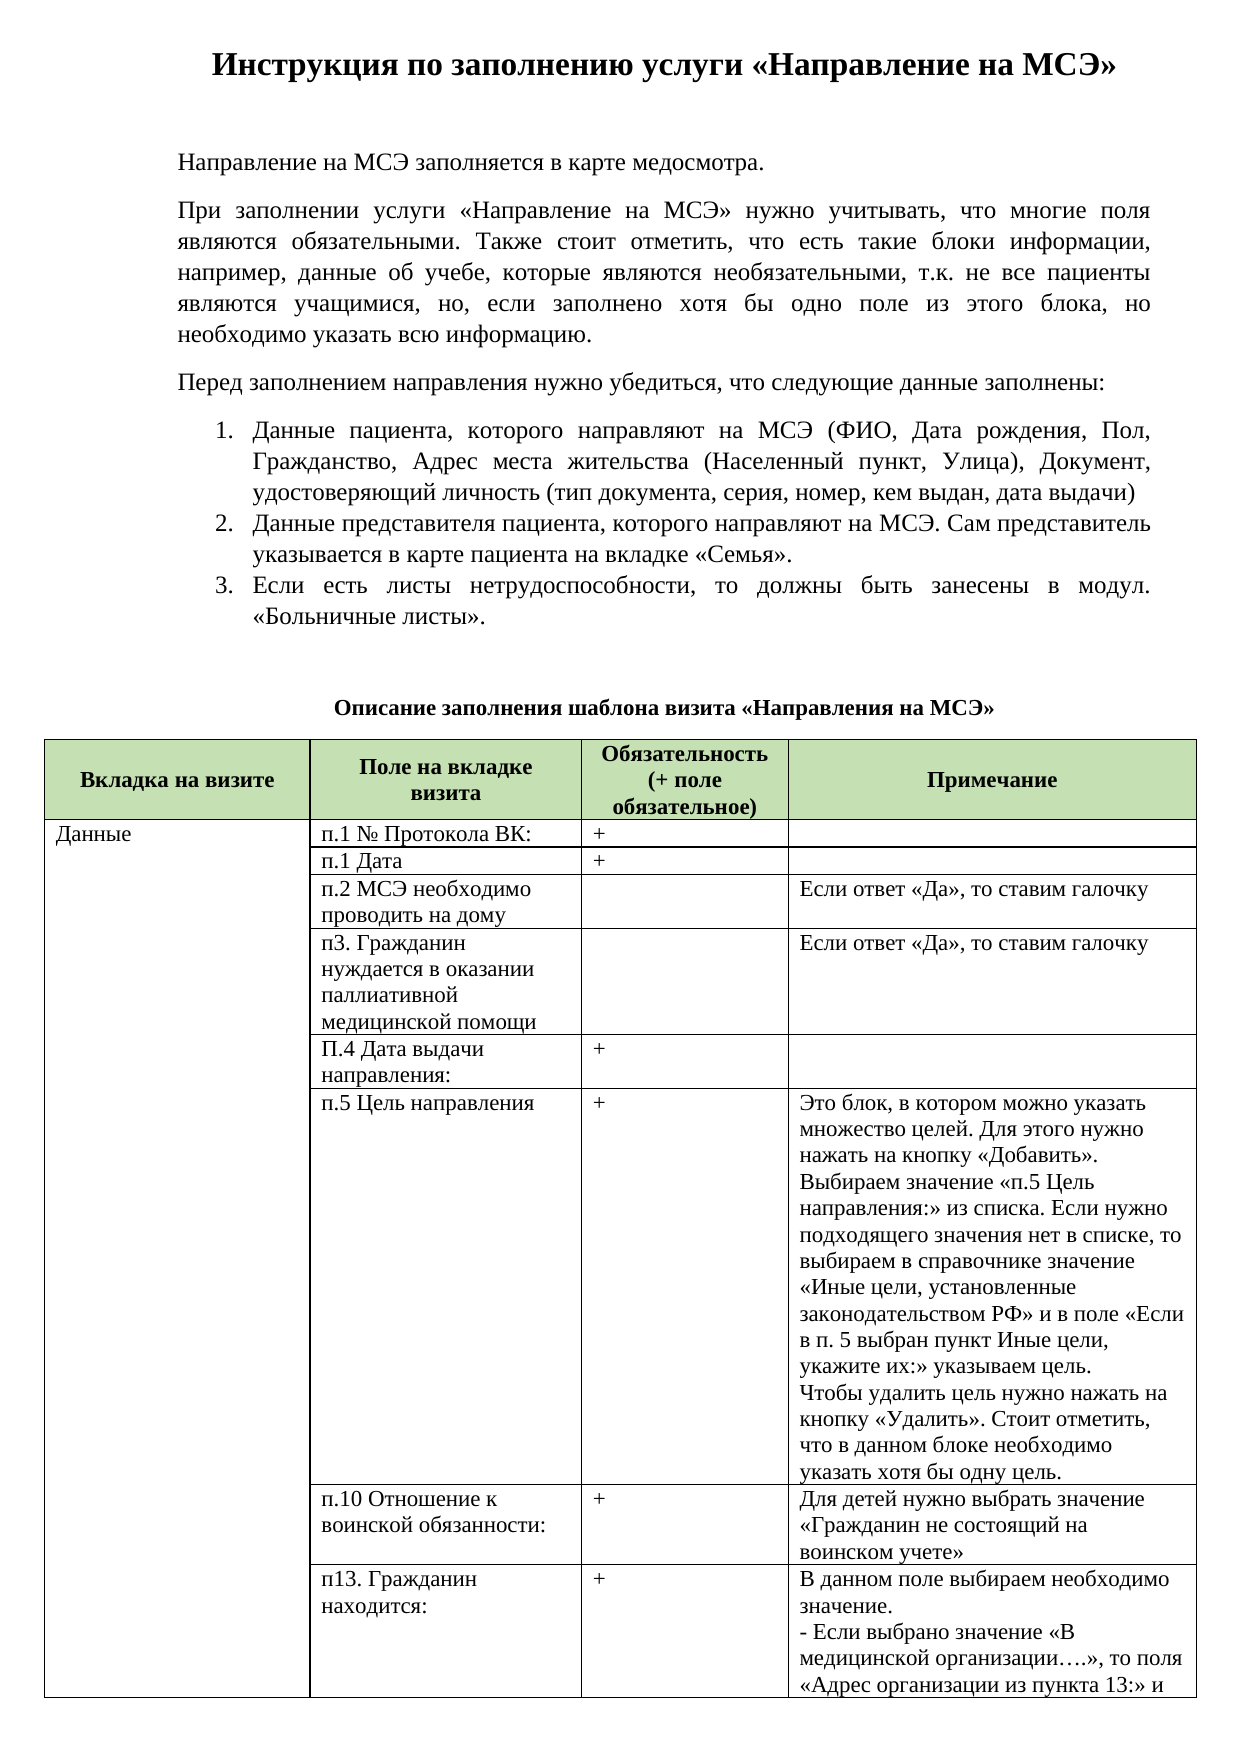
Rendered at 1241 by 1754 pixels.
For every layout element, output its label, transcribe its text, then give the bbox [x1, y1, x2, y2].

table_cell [311, 1565, 581, 1697]
table_cell Если ответ «Да», то ставим галочку [789, 875, 1196, 928]
table_cell Это блок, в котором можно указать множество целей. Для этого нужно нажать на кнопку «Добавить». Выбираем значение «п.5 Цель направления:» из списка. Если нужно подходящего значения нет в списке, то выбираем в справочнике значение «Иные цели, установленные законодательством РФ» и в поле «Если в п. 5 выбран пункт Иные цели, укажите их:» указываем цель. Чтобы удалить цель нужно нажать на кнопку «Удалить». Стоит отметить, что в данном блоке необходимо указать хотя бы одну цель. [789, 1089, 1196, 1484]
table_cell П.4 Дата выдачи направления: [311, 1035, 581, 1088]
table_cell + [582, 820, 788, 846]
table_cell + [582, 1035, 788, 1088]
table_cell + [582, 1565, 788, 1697]
table_header Примечание [789, 740, 1196, 819]
table_cell Для детей нужно выбрать значение «Гражданин не состоящий на воинском учете» [789, 1485, 1196, 1564]
table_header Обязательность (+ поле обязательное) [582, 740, 788, 819]
list Данные представителя пациента, которого направляют на МСЭ. Сам представитель указывается в карте пациента на вкладке «Семья». [215, 508, 1152, 568]
table_cell п.1 Дата [311, 848, 581, 874]
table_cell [789, 1565, 1196, 1697]
table_cell [789, 1035, 1196, 1088]
text Перед заполнением направления нужно убедиться, что следующие данные заполнены: [177, 367, 1152, 396]
table_header Поле на вкладке визита [311, 740, 581, 819]
table_cell п.10 Отношение к воинской обязанности: [311, 1485, 581, 1564]
table_cell [582, 929, 788, 1034]
table_cell п3. Гражданин нуждается в оказании паллиативной медицинской помощи [311, 929, 581, 1034]
list Если есть листы нетрудоспособности, то должны быть занесены в модул. «Больничные листы». [215, 570, 1152, 630]
table_cell [582, 875, 788, 928]
table_cell Данные [45, 820, 309, 1697]
table_cell п.1 № Протокола ВК: [311, 820, 581, 846]
table_cell + [582, 1485, 788, 1564]
text Инструкция по заполнению услуги «Направление на МСЭ» [177, 44, 1152, 83]
text Описание заполнения шаблона визита «Направления на МСЭ» [177, 694, 1152, 720]
list Данные пациента, которого направляют на МСЭ (ФИО, Дата рождения, Пол, Гражданство, Адрес места жительства (Населенный пункт, Улица), Документ, удостоверяющий личность (тип документа, серия, номер, кем выдан, дата выдачи) [215, 415, 1152, 506]
table_cell [789, 820, 1196, 846]
table_cell [789, 848, 1196, 874]
table_header Вкладка на визите [45, 740, 309, 819]
table_cell Если ответ «Да», то ставим галочку [789, 929, 1196, 1034]
table_cell + [582, 1089, 788, 1484]
text При заполнении услуги «Направление на МСЭ» нужно учитывать, что многие поля являются обязательными. Также стоит отметить, что есть такие блоки информации, например, данные об учебе, которые являются необязательными, т.к. не все пациенты являются учащимися, но, если заполнено хотя бы одно поле из этого блока, но необходимо указать всю информацию. [177, 195, 1152, 348]
text Направление на МСЭ заполняется в карте медосмотра. [177, 147, 1152, 176]
table_cell п.2 МСЭ необходимо проводить на дому [311, 875, 581, 928]
table_cell п.5 Цель направления [311, 1089, 581, 1484]
table_cell + [582, 848, 788, 874]
